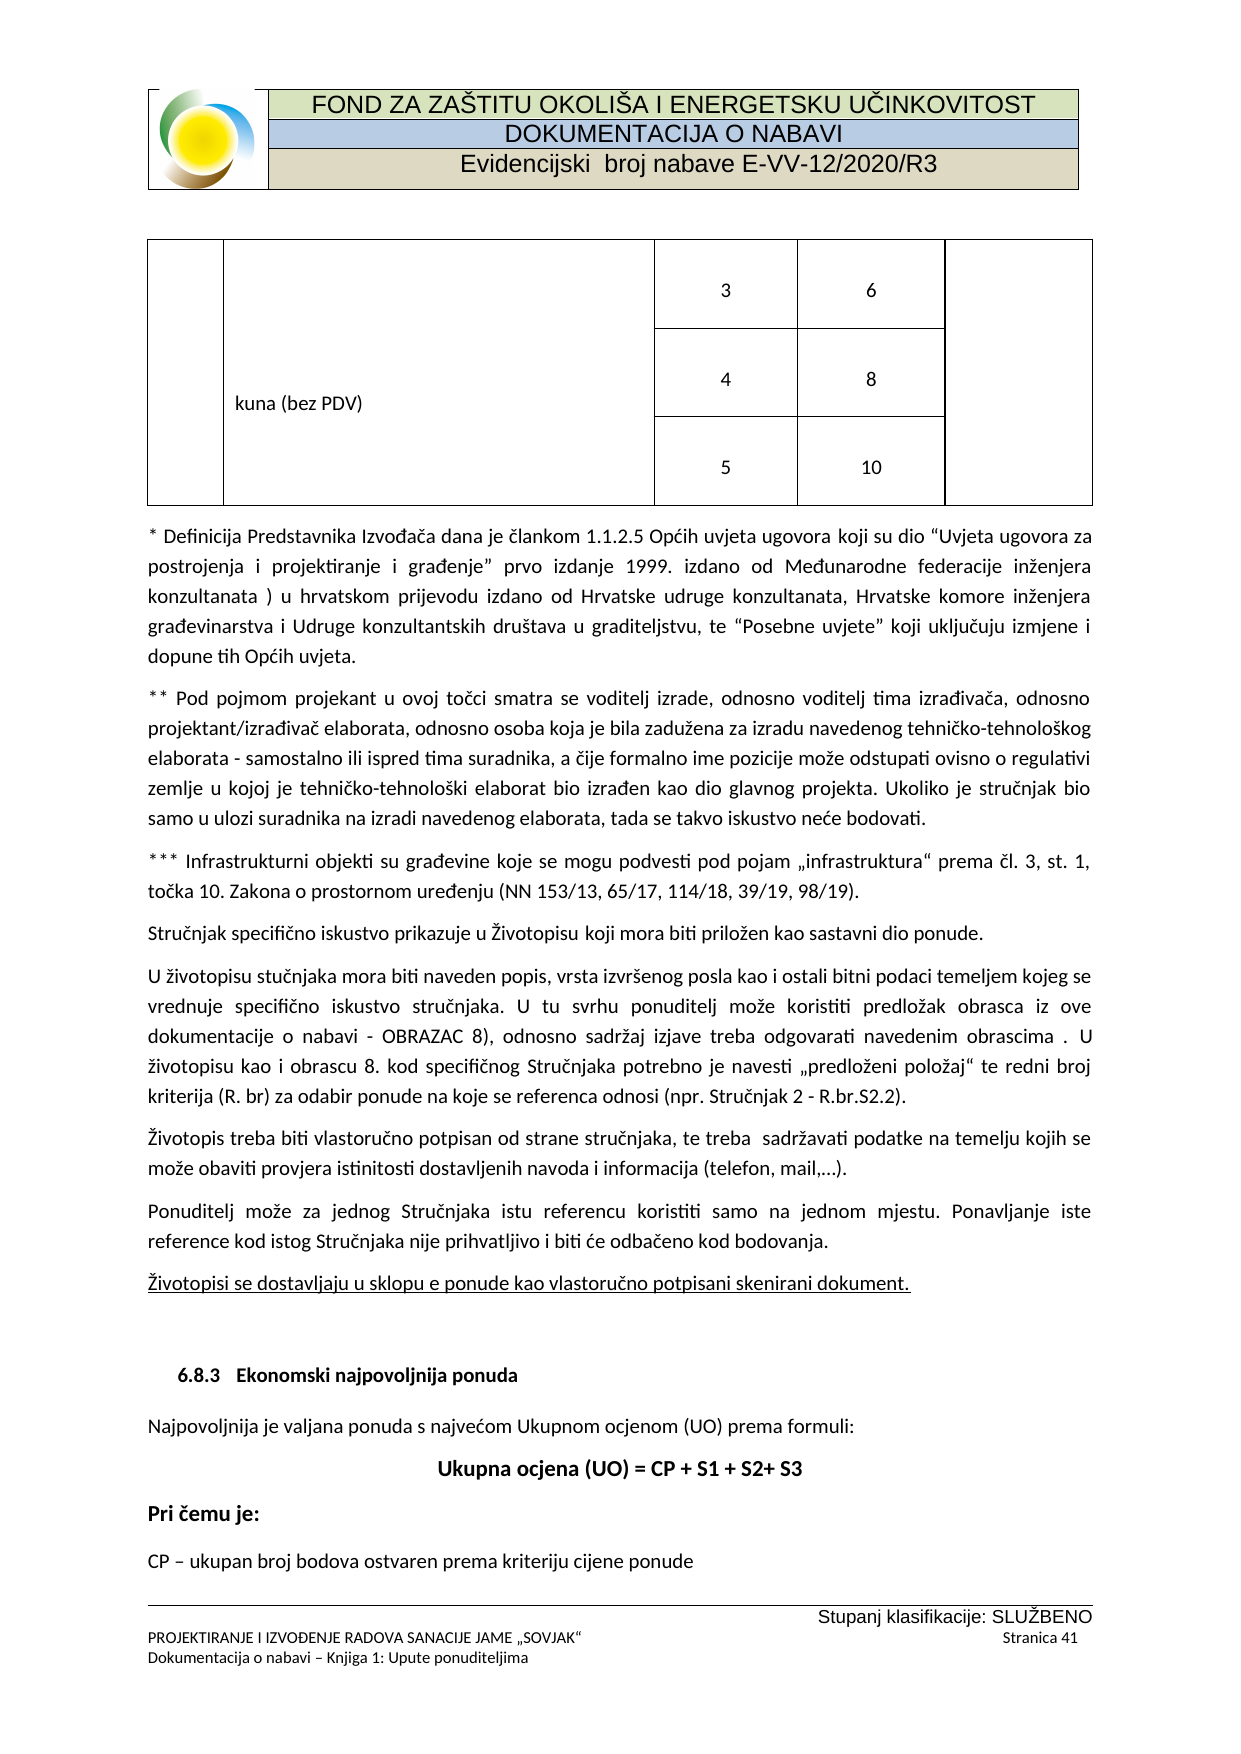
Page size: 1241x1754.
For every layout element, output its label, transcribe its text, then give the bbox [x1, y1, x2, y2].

table_cell 6 [798, 240, 944, 327]
table_cell 3 [655, 240, 797, 327]
text Životopisi se dostavljaju u sklopu e ponude kao vlastoručno potpisani skenirani dokument. [148, 1266, 1093, 1296]
table_cell 8 [798, 329, 944, 416]
subtitle Ekonomski najpovoljnija ponuda [177, 1362, 1093, 1388]
text Životopis treba biti vlastoručno potpisan od strane stručnjaka, te treba sadržavati podatke na temelju kojih se može obaviti provjera istinitosti dostavljenih navoda i informacija (telefon, mail,…). [148, 1121, 1093, 1181]
table_cell 4 [655, 329, 797, 416]
text U životopisu stučnjaka mora biti naveden popis, vrsta izvršenog posla kao i ostali bitni podaci temeljem kojeg se vrednuje specifično iskustvo stručnjaka. U tu svrhu ponuditelj može koristiti predložak obrasca iz ove dokumentacije o nabavi - OBRAZAC 8), odnosno sadržaj izjave treba odgovarati navedenim obrascima . U životopisu kao i obrascu 8. kod specifičnog Stručnjaka potrebno je navesti „predloženi položaj“ te redni broj kriterija (R. br) za odabir ponude na koje se referenca odnosi (npr. Stručnjak 2 - R.br.S2.2). [148, 958, 1093, 1108]
text Stručnjak specifično iskustvo prikazuje u Životopisu koji mora biti priložen kao sastavni dio ponude. [148, 916, 1093, 946]
text Ukupna ocjena (UO) = CP + S1 + S2+ S3 [148, 1454, 1093, 1483]
text Najpovoljnija je valjana ponuda s najvećom Ukupnom ocjenom (UO) prema formuli: [148, 1413, 1093, 1438]
text Pri čemu je: [148, 1499, 1093, 1527]
text CP – ukupan broj bodova ostvaren prema kriteriju cijene ponude [148, 1544, 1094, 1574]
text * Definicija Predstavnika Izvođača dana je člankom 1.1.2.5 Općih uvjeta ugovora koji su dio “Uvjeta ugovora za postrojenja i projektiranje i građenje” prvo izdanje 1999. izdano od Međunarodne federacije inženjera konzultanata ) u hrvatskom prijevodu izdano od Hrvatske udruge konzultanata, Hrvatske komore inženjera građevinarstva i Udruge konzultantskih društava u graditeljstvu, te “Posebne uvjete” koji uključuju izmjene i dopune tih Općih uvjeta. [148, 518, 1093, 668]
text Ponuditelj može za jednog Stručnjaka istu referencu koristiti samo na jednom mjestu. Ponavljanje iste reference kod istog Stručnjaka nije prihvatljivo i biti će odbačeno kod bodovanja. [148, 1193, 1093, 1253]
picture [159, 89, 255, 189]
table_cell 5 [655, 417, 797, 505]
table_cell 10 [798, 417, 944, 505]
text *** Infrastrukturni objekti su građevine koje se mogu podvesti pod pojam „infrastruktura“ prema čl. 3, st. 1, točka 10. Zakona o prostornom uređenju (NN 153/13, 65/17, 114/18, 39/19, 98/19). [148, 843, 1093, 903]
text ** Pod pojmom projekant u ovoj točci smatra se voditelj izrade, odnosno voditelj tima izrađivača, odnosno projektant/izrađivač elaborata, odnosno osoba koja je bila zadužena za izradu navedenog tehničko-tehnološkog elaborata - samostalno ili ispred tima suradnika, a čije formalno ime pozicije može odstupati ovisno o regulativi zemlje u kojoj je tehničko-tehnološki elaborat bio izrađen kao dio glavnog projekta. Ukoliko je stručnjak bio samo u ulozi suradnika na izradi navedenog elaborata, tada se takvo iskustvo neće bodovati. [148, 681, 1093, 831]
